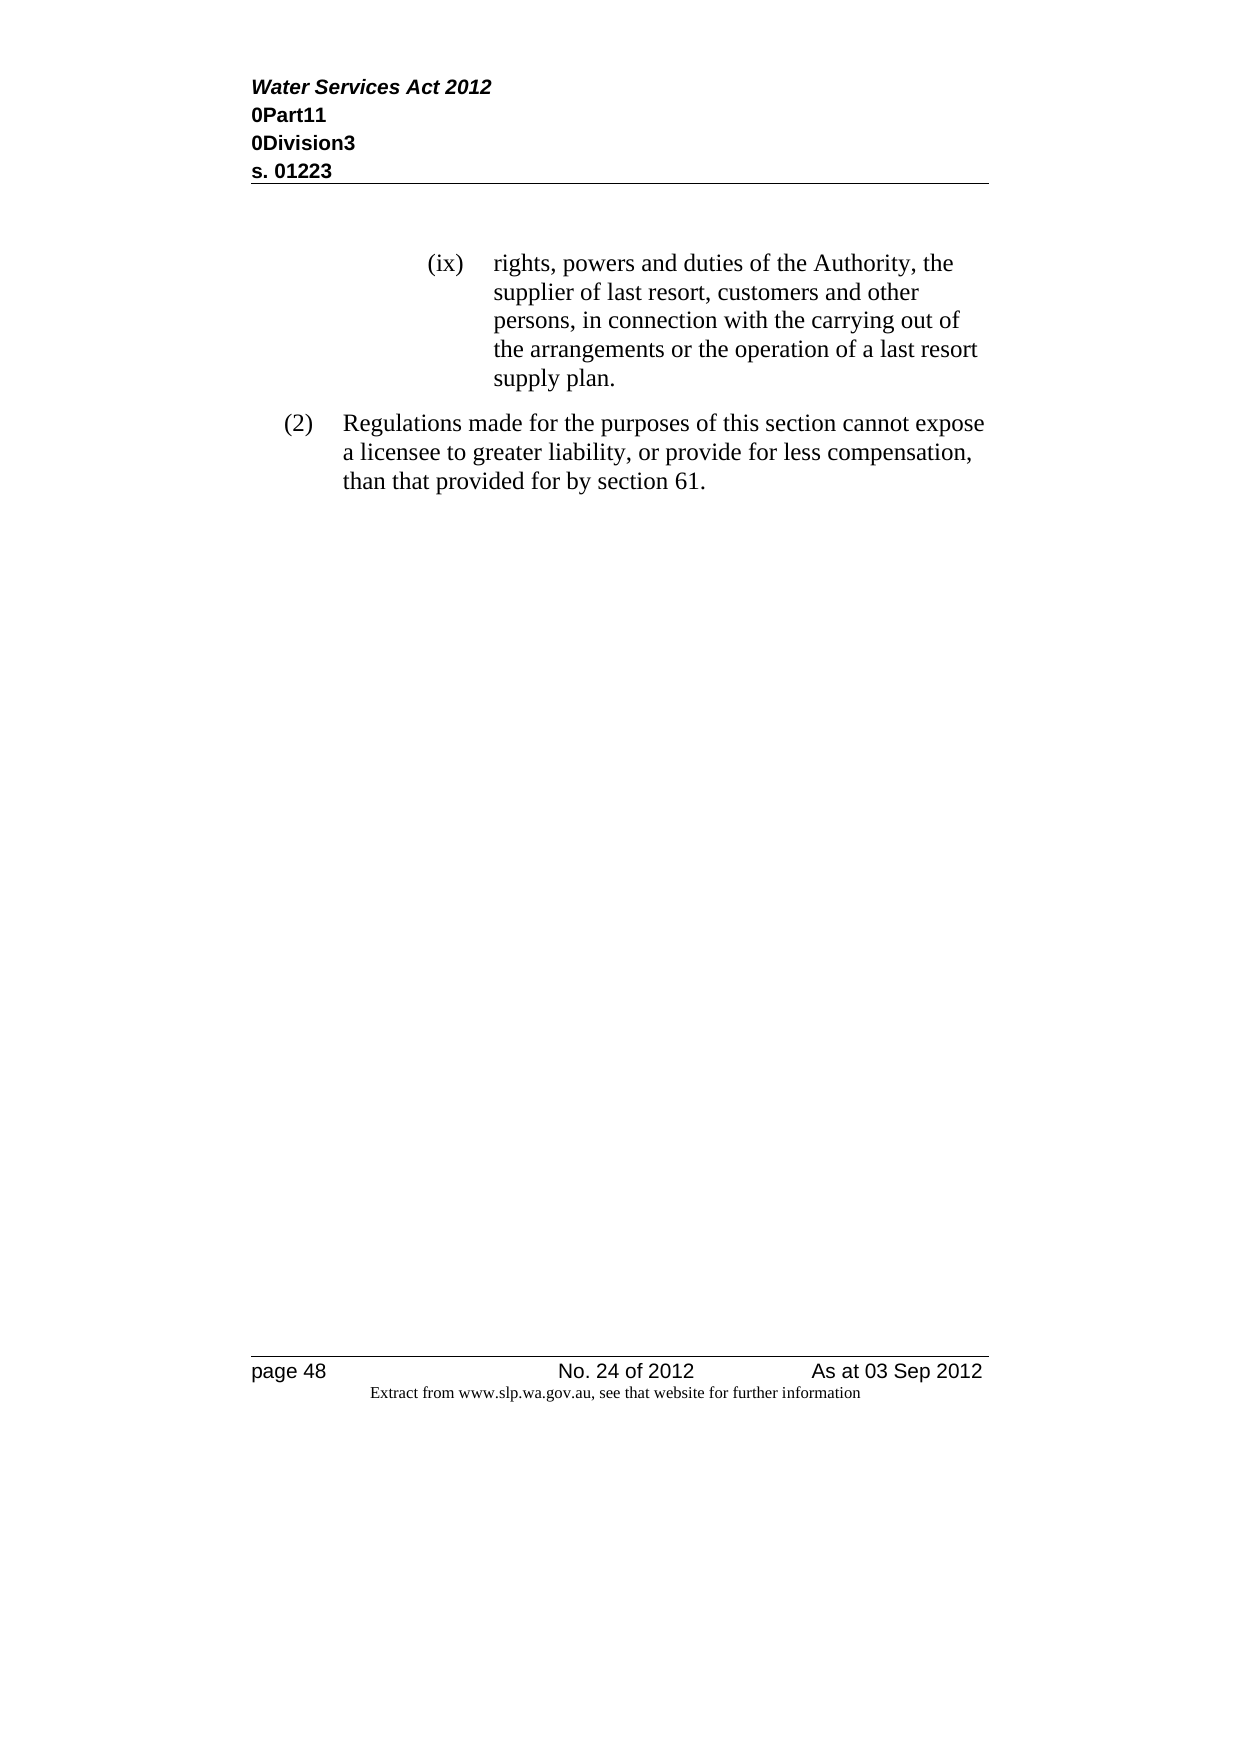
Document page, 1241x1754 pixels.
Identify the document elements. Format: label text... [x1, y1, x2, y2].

text (2) Regulations made for the purposes of this section cannot expose a licensee to greater liability, or provide for less compensation, than that provided for by section 61. [251, 408, 989, 495]
text (ix) rights, powers and duties of the Authority, the supplier of last resort, customers and other persons, in connection with the carrying out of the arrangements or the operation of a last resort supply plan. [251, 248, 989, 392]
